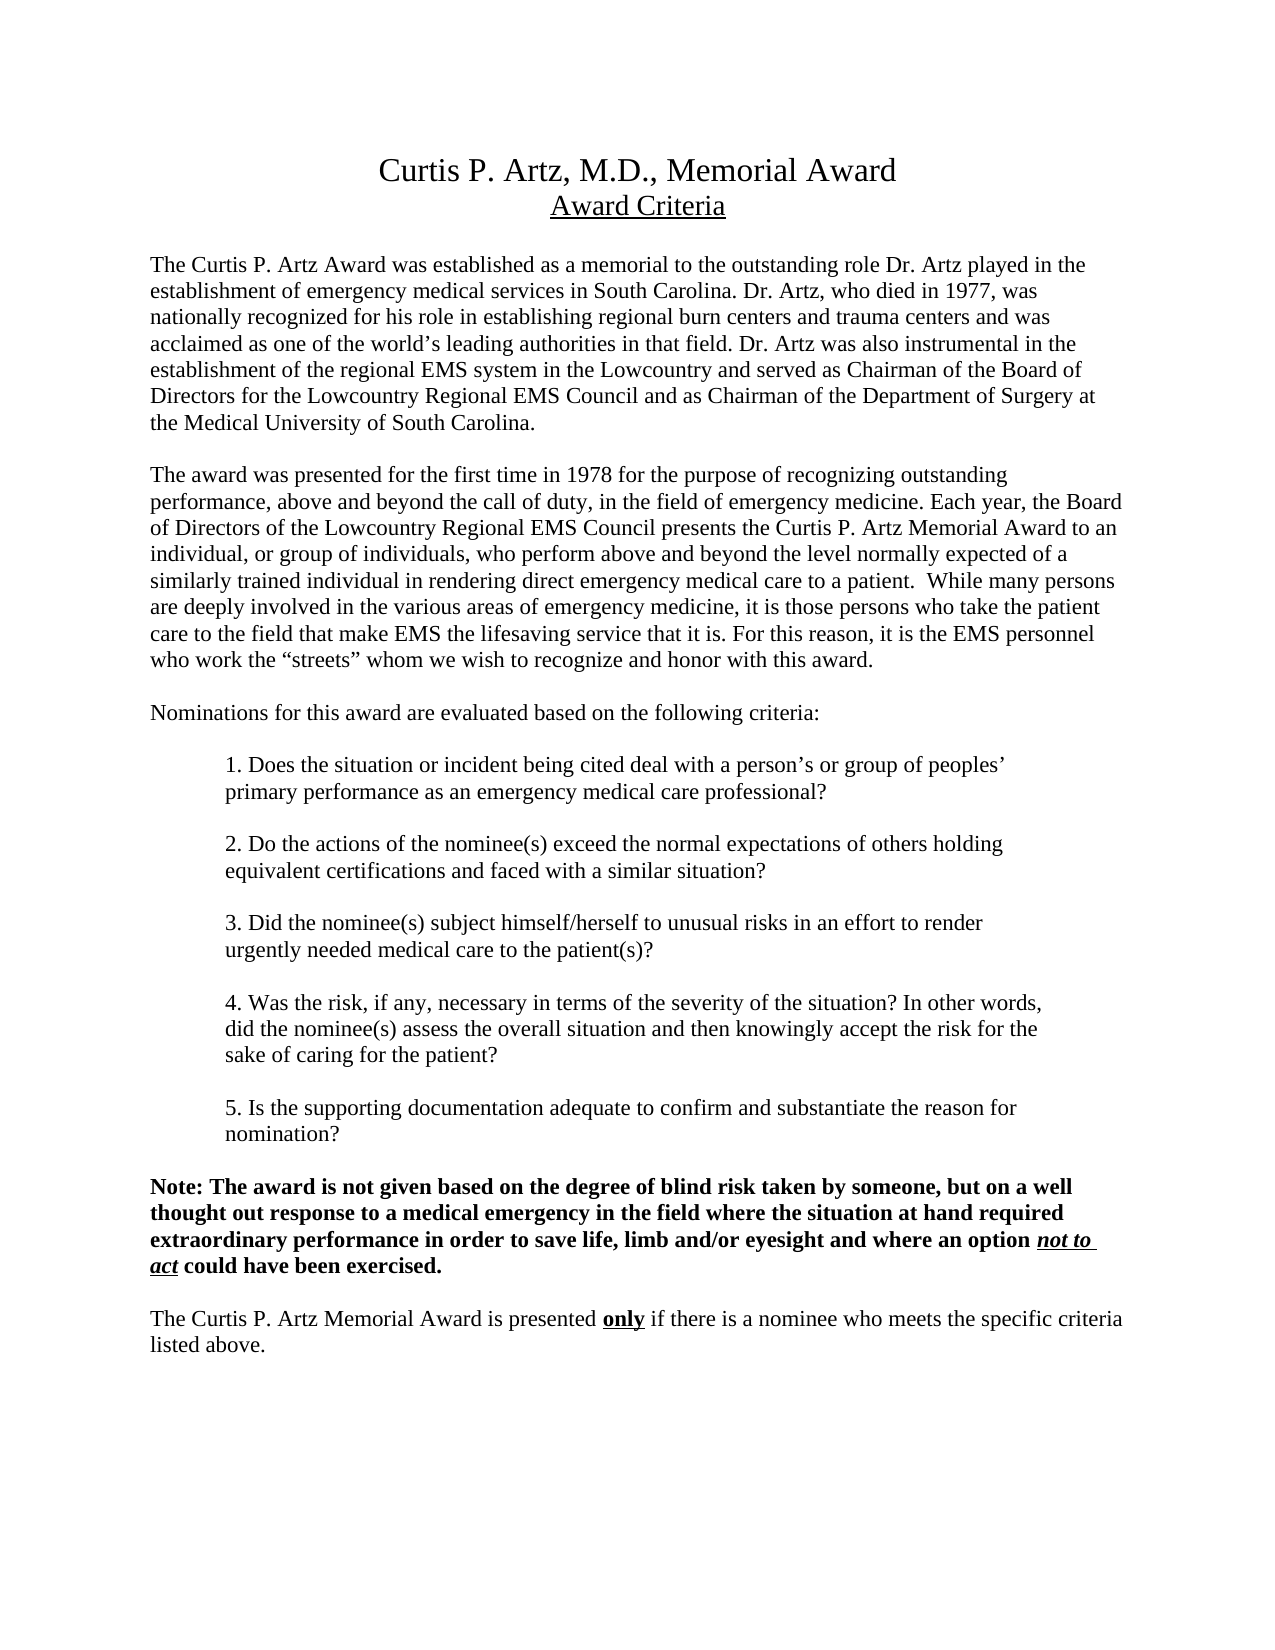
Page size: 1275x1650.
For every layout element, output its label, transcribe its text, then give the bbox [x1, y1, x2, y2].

text Note: The award is not given based on the degree of blind risk taken by someone, but on a well thought out response to a medical emergency in the field where the situation at hand required extraordinary performance in order to save life, limb and/or eyesight and where an option not to act could have been exercised. [150, 1173, 1125, 1278]
text 5. Is the supporting documentation adequate to confirm and substantiate the reason for nomination? [225, 1094, 1050, 1147]
text 1. Does the situation or incident being cited deal with a person’s or group of peoples’ primary performance as an emergency medical care professional? [225, 751, 1050, 804]
text The award was presented for the first time in 1978 for the purpose of recognizing outstanding performance, above and beyond the call of duty, in the field of emergency medicine. Each year, the Board of Directors of the Lowcountry Regional EMS Council presents the Curtis P. Artz Memorial Award to an individual, or group of individuals, who perform above and beyond the level normally expected of a similarly trained individual in rendering direct emergency medical care to a patient. While many persons are deeply involved in the various areas of emergency medicine, it is those persons who take the patient care to the field that make EMS the lifesaving service that it is. For this reason, it is the EMS personnel who work the “streets” whom we wish to recognize and honor with this award. [150, 461, 1125, 672]
text Award Criteria [150, 188, 1125, 222]
text Curtis P. Artz, M.D., Memorial Award [150, 150, 1125, 188]
text 3. Did the nominee(s) subject himself/herself to unusual risks in an effort to render urgently needed medical care to the patient(s)? [225, 909, 1050, 962]
text 2. Do the actions of the nominee(s) exceed the normal expectations of others holding equivalent certifications and faced with a similar situation? [225, 830, 1050, 883]
text Nominations for this award are evaluated based on the following criteria: [150, 699, 1125, 725]
text The Curtis P. Artz Memorial Award is presented only if there is a nominee who meets the specific criteria listed above. [150, 1305, 1125, 1357]
text 4. Was the risk, if any, necessary in terms of the severity of the situation? In other words, did the nominee(s) assess the overall situation and then knowingly accept the risk for the sake of caring for the patient? [225, 988, 1050, 1068]
text The Curtis P. Artz Award was established as a memorial to the outstanding role Dr. Artz played in the establishment of emergency medical services in South Carolina. Dr. Artz, who died in 1977, was nationally recognized for his role in establishing regional burn centers and trauma centers and was acclaimed as one of the world’s leading authorities in that field. Dr. Artz was also instrumental in the establishment of the regional EMS system in the Lowcountry and served as Chairman of the Board of Directors for the Lowcountry Regional EMS Council and as Chairman of the Department of Surgery at the Medical University of South Carolina. [150, 251, 1125, 435]
